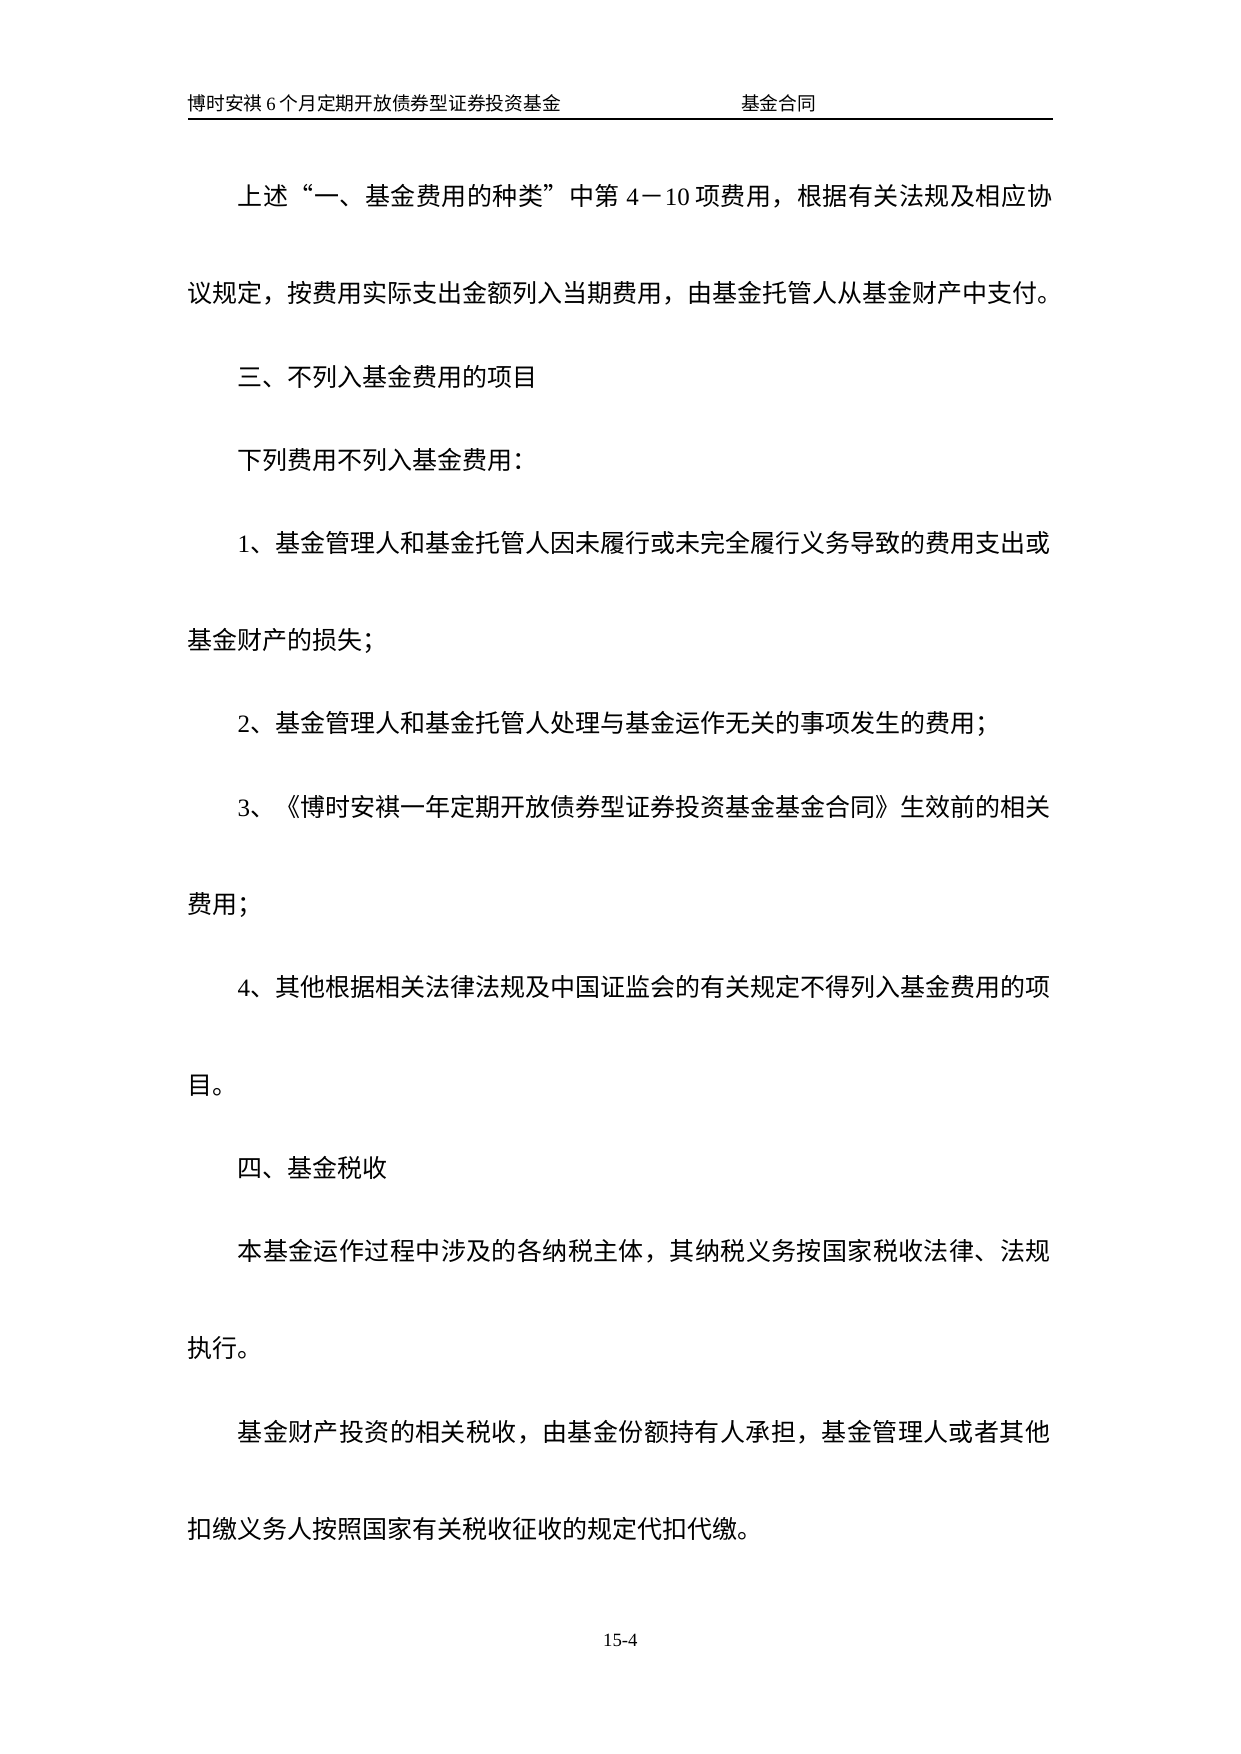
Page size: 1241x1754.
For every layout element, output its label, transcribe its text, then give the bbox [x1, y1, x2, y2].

text 2、基金管理人和基金托管人处理与基金运作无关的事项发生的费用； [187, 689, 1053, 754]
text 1、基金管理人和基金托管人因未履行或未完全履行义务导致的费用支出或基金财产的损失； [187, 509, 1053, 671]
text 四、基金税收 [187, 1134, 1053, 1199]
text 上述“一、基金费用的种类”中第4－10项费用，根据有关法规及相应协议规定，按费用实际支出金额列入当期费用，由基金托管人从基金财产中支付。 [187, 162, 1053, 324]
text 三、不列入基金费用的项目 [187, 343, 1053, 408]
text 基金财产投资的相关税收，由基金份额持有人承担，基金管理人或者其他扣缴义务人按照国家有关税收征收的规定代扣代缴。 [187, 1398, 1053, 1560]
text 3、《博时安褀一年定期开放债券型证券投资基金基金合同》生效前的相关费用； [187, 773, 1053, 935]
text 下列费用不列入基金费用： [187, 426, 1053, 491]
text 本基金运作过程中涉及的各纳税主体，其纳税义务按国家税收法律、法规执行。 [187, 1217, 1053, 1379]
text 4、其他根据相关法律法规及中国证监会的有关规定不得列入基金费用的项目。 [187, 953, 1053, 1116]
